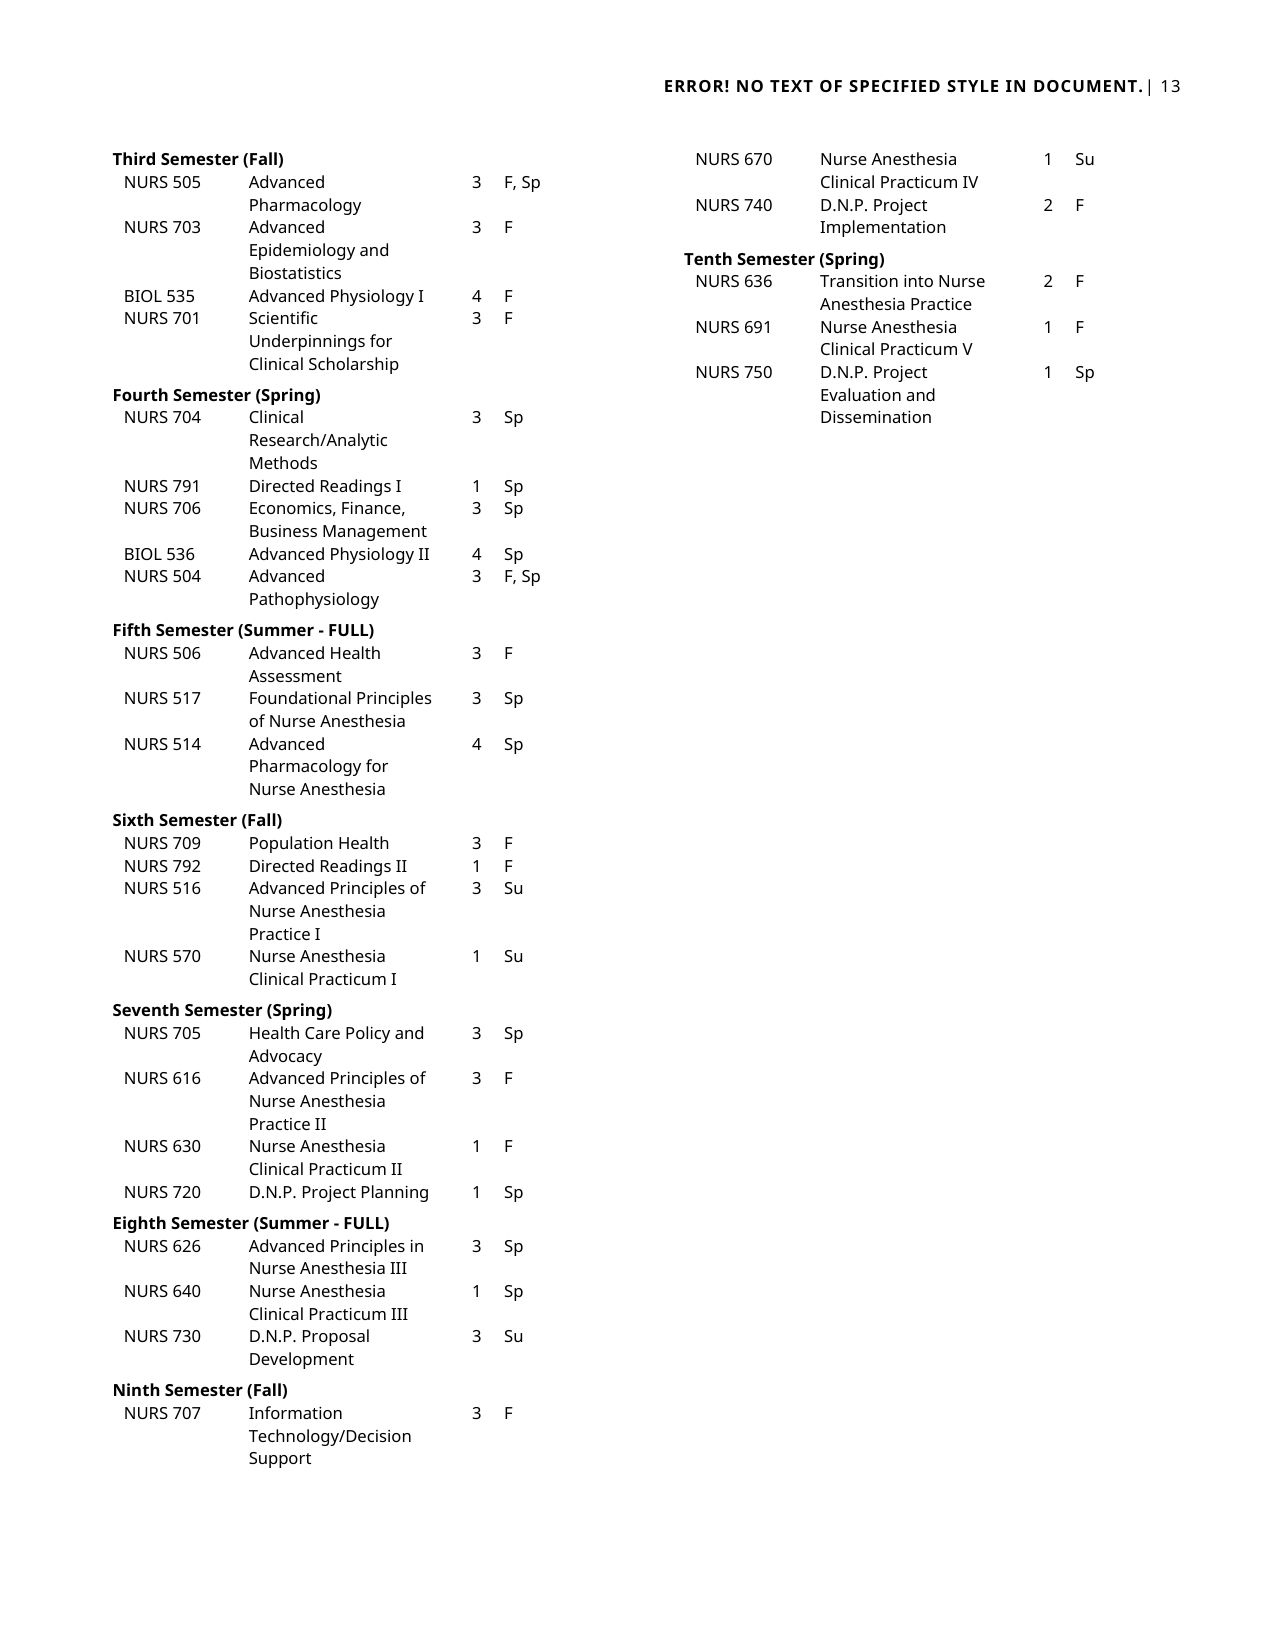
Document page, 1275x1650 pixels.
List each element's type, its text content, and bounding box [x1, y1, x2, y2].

table_cell 3 [446, 216, 493, 284]
table_cell NURS 740 [684, 193, 809, 239]
table_header Transition into Nurse Anesthesia Practice [809, 270, 1017, 315]
table_cell Su [493, 877, 609, 945]
subtitle Fourth Semester (Spring) [112, 383, 609, 406]
table_cell BIOL 535 [113, 284, 237, 307]
table_cell F [493, 854, 609, 877]
table_cell F, Sp [493, 565, 609, 610]
table_header 3 [446, 1234, 493, 1279]
table_cell Advanced Physiology I [237, 284, 446, 307]
table_cell BIOL 536 [113, 542, 237, 565]
table_cell Sp [1064, 361, 1180, 429]
table_cell 1 [1017, 148, 1064, 193]
table_cell NURS 691 [684, 315, 809, 361]
table_header 3 [446, 171, 493, 216]
table_cell Directed Readings I [237, 474, 446, 497]
table_cell 3 [446, 1067, 493, 1135]
table_cell NURS 791 [113, 474, 237, 497]
table_cell 4 [446, 732, 493, 800]
table_cell Sp [493, 732, 609, 800]
table_header Health Care Policy and Advocacy [237, 1021, 446, 1067]
table_header Advanced Health Assessment [237, 641, 446, 687]
table_cell D.N.P. Project Evaluation and Dissemination [809, 361, 1017, 429]
table_cell NURS 517 [113, 687, 237, 732]
table_cell Economics, Finance, Business Management [237, 497, 446, 542]
table_cell Su [493, 945, 609, 990]
subtitle Sixth Semester (Fall) [112, 809, 609, 831]
table_cell 3 [446, 877, 493, 945]
table_cell Nurse Anesthesia Clinical Practicum V [809, 315, 1017, 361]
table_cell Nurse Anesthesia Clinical Practicum II [237, 1135, 446, 1180]
table_cell 4 [446, 542, 493, 565]
table_cell Su [1064, 148, 1180, 193]
table_header Sp [493, 406, 609, 474]
table_cell Sp [493, 474, 609, 497]
table_cell F [1064, 193, 1180, 239]
table_cell Nurse Anesthesia Clinical Practicum I [237, 945, 446, 990]
table_cell NURS 706 [113, 497, 237, 542]
table_header NURS 626 [113, 1234, 237, 1279]
table_cell NURS 701 [113, 307, 237, 375]
table_cell Advanced Pathophysiology [237, 565, 446, 610]
table_cell 1 [446, 1180, 493, 1203]
table_cell 4 [446, 284, 493, 307]
table_cell Advanced Epidemiology and Biostatistics [237, 216, 446, 284]
table_cell Nurse Anesthesia Clinical Practicum IV [809, 148, 1017, 193]
table_header F, Sp [493, 171, 609, 216]
table_header 3 [446, 406, 493, 474]
table_cell NURS 792 [113, 854, 237, 877]
subtitle Tenth Semester (Spring) [684, 247, 1180, 270]
table_header F [493, 831, 609, 854]
table_header NURS 506 [113, 641, 237, 687]
table_header Clinical Research/Analytic Methods [237, 406, 446, 474]
subtitle Fifth Semester (Summer - FULL) [112, 619, 609, 641]
table_cell Su [493, 1325, 609, 1370]
table_cell NURS 504 [113, 565, 237, 610]
table_cell NURS 616 [113, 1067, 237, 1135]
table_header NURS 705 [113, 1021, 237, 1067]
table_cell NURS 703 [113, 216, 237, 284]
table_header Information Technology/Decision Support [237, 1401, 446, 1469]
table_cell NURS 670 [684, 148, 809, 193]
table_cell 1 [446, 854, 493, 877]
table_cell 1 [446, 474, 493, 497]
table_cell NURS 516 [113, 877, 237, 945]
table_cell Scientific Underpinnings for Clinical Scholarship [237, 307, 446, 375]
table_cell 3 [446, 565, 493, 610]
table_cell F [493, 307, 609, 375]
table_cell D.N.P. Project Planning [237, 1180, 446, 1203]
table_header NURS 505 [113, 171, 237, 216]
table_header NURS 707 [113, 1401, 237, 1469]
table_cell NURS 630 [113, 1135, 237, 1180]
table_cell 3 [446, 497, 493, 542]
table_header Population Health [237, 831, 446, 854]
table_header 3 [446, 831, 493, 854]
table_cell 3 [446, 687, 493, 732]
table_header NURS 636 [684, 270, 809, 315]
table_cell D.N.P. Proposal Development [237, 1325, 446, 1370]
table_cell F [1064, 315, 1180, 361]
subtitle Third Semester (Fall) [112, 148, 609, 171]
table_header 3 [446, 1021, 493, 1067]
table_cell F [493, 284, 609, 307]
subtitle Seventh Semester (Spring) [112, 999, 609, 1021]
table_cell Advanced Physiology II [237, 542, 446, 565]
table_cell NURS 514 [113, 732, 237, 800]
table_cell 1 [446, 1280, 493, 1325]
table_cell 2 [1017, 193, 1064, 239]
table_header F [493, 1401, 609, 1469]
table_cell Advanced Pharmacology for Nurse Anesthesia [237, 732, 446, 800]
table_cell 1 [1017, 315, 1064, 361]
table_cell Nurse Anesthesia Clinical Practicum III [237, 1280, 446, 1325]
table_header Sp [493, 1021, 609, 1067]
table_cell 1 [446, 1135, 493, 1180]
table_cell NURS 640 [113, 1280, 237, 1325]
table_cell NURS 750 [684, 361, 809, 429]
table_cell Sp [493, 542, 609, 565]
table_cell 3 [446, 1325, 493, 1370]
table_cell Sp [493, 1180, 609, 1203]
table_cell NURS 720 [113, 1180, 237, 1203]
table_cell 1 [1017, 361, 1064, 429]
table_cell Sp [493, 687, 609, 732]
table_cell Advanced Principles of Nurse Anesthesia Practice I [237, 877, 446, 945]
table_cell 3 [446, 307, 493, 375]
table_cell F [493, 216, 609, 284]
table_header 3 [446, 1401, 493, 1469]
subtitle Eighth Semester (Summer - FULL) [112, 1211, 609, 1234]
table_header Sp [493, 1234, 609, 1279]
table_header 3 [446, 641, 493, 687]
table_cell NURS 570 [113, 945, 237, 990]
table_header NURS 704 [113, 406, 237, 474]
table_cell Sp [493, 497, 609, 542]
table_header Advanced Principles in Nurse Anesthesia III [237, 1234, 446, 1279]
table_header 2 [1017, 270, 1064, 315]
table_cell Directed Readings II [237, 854, 446, 877]
table_header F [1064, 270, 1180, 315]
table_header F [493, 641, 609, 687]
table_cell F [493, 1135, 609, 1180]
table_cell D.N.P. Project Implementation [809, 193, 1017, 239]
table_header NURS 709 [113, 831, 237, 854]
subtitle Ninth Semester (Fall) [112, 1379, 609, 1401]
table_cell Advanced Principles of Nurse Anesthesia Practice II [237, 1067, 446, 1135]
table_cell NURS 730 [113, 1325, 237, 1370]
table_cell Sp [493, 1280, 609, 1325]
table_cell Foundational Principles of Nurse Anesthesia [237, 687, 446, 732]
table_header Advanced Pharmacology [237, 171, 446, 216]
table_cell 1 [446, 945, 493, 990]
table_cell F [493, 1067, 609, 1135]
